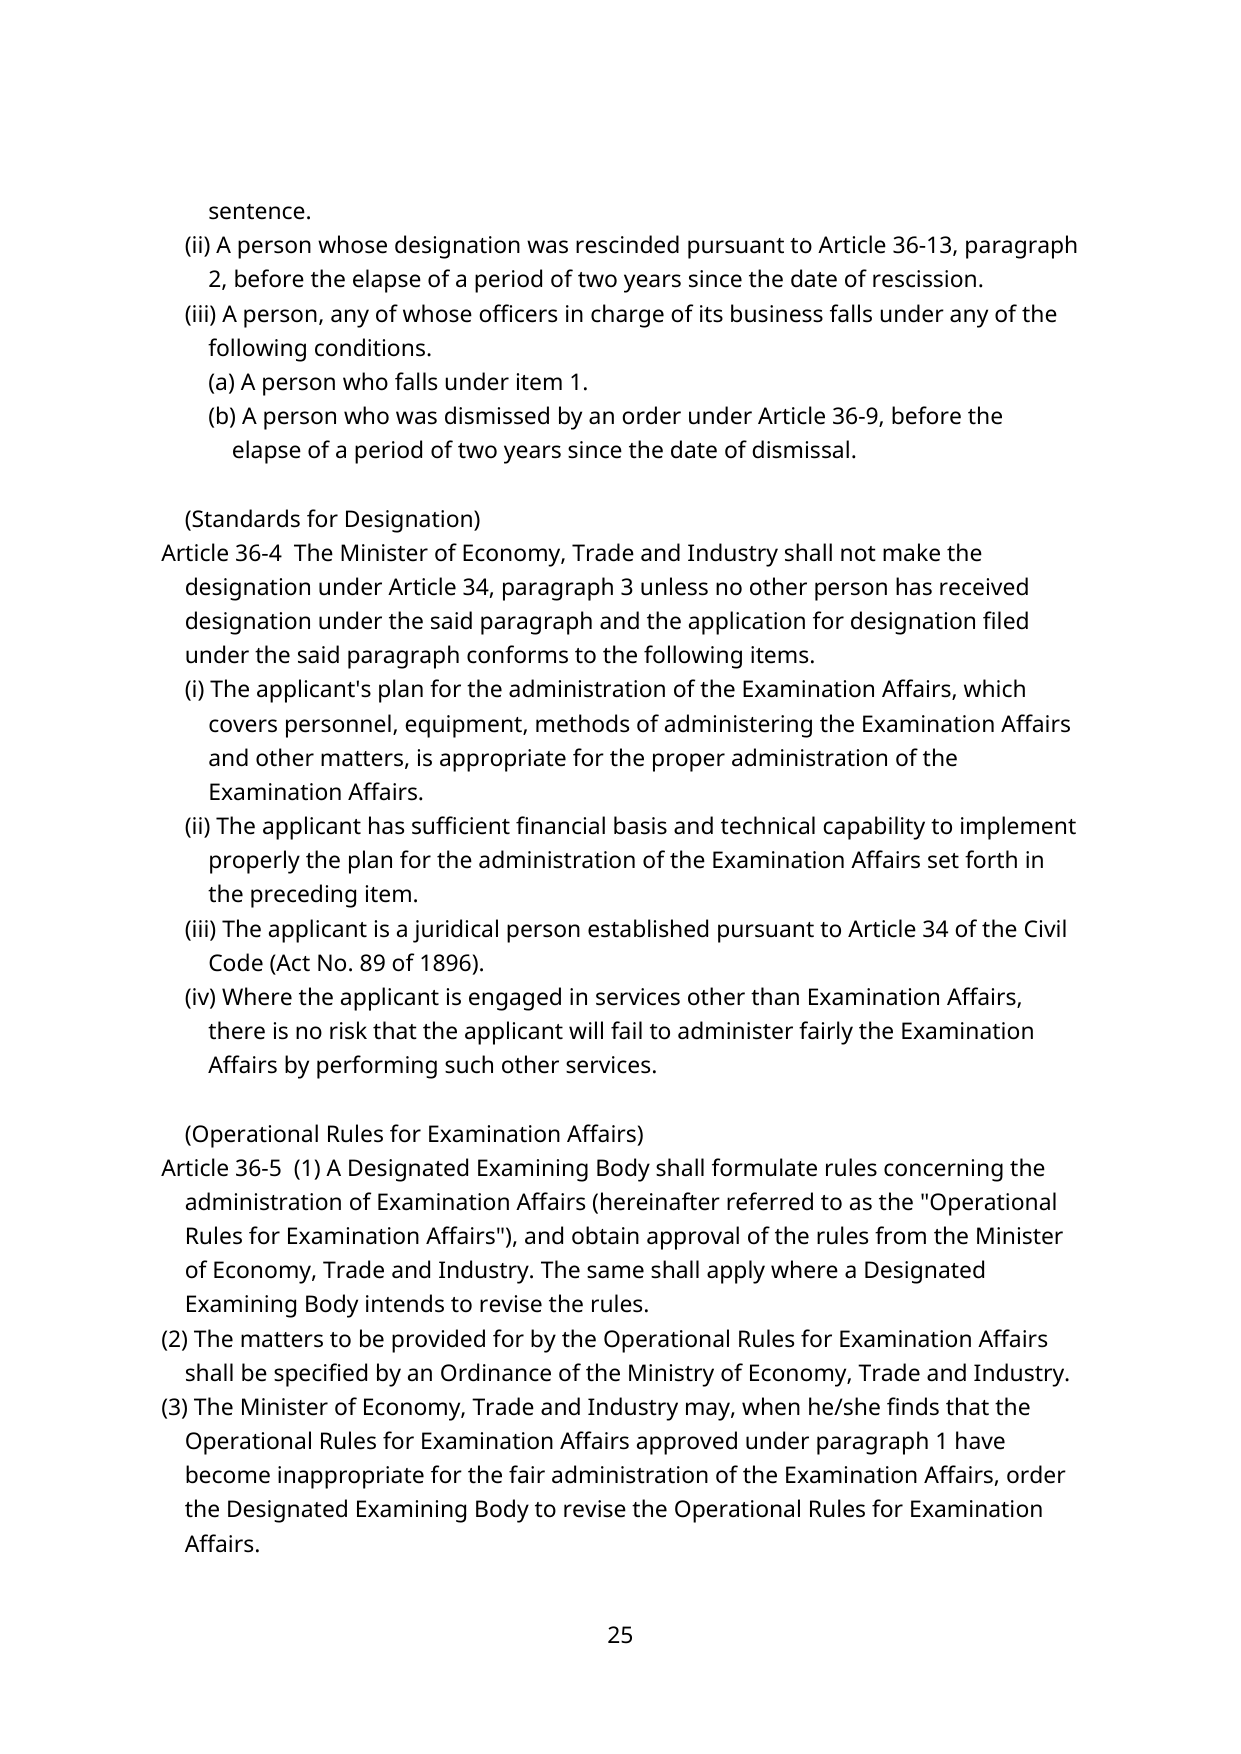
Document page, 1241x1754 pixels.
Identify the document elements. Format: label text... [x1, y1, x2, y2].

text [184, 194, 1079, 228]
text (a) A person who falls under item 1. [207, 364, 1079, 399]
text Article 36-4 The Minister of Economy, Trade and Industry shall not make the designation under Article 34, paragraph 3 unless no other person has received designation under the said paragraph and the application for designation filed under the said paragraph conforms to the following items. [161, 535, 1079, 672]
text (iii) A person, any of whose officers in charge of its business falls under any of the following conditions. [184, 296, 1079, 364]
text (Operational Rules for Examination Affairs) [184, 1116, 1079, 1150]
text (3) The Minister of Economy, Trade and Industry may, when he/she finds that the Operational Rules for Examination Affairs approved under paragraph 1 have become inappropriate for the fair administration of the Examination Affairs, order the Designated Examining Body to revise the Operational Rules for Examination Affairs. [161, 1389, 1079, 1560]
text (ii) The applicant has sufficient financial basis and technical capability to implement properly the plan for the administration of the Examination Affairs set forth in the preceding item. [184, 809, 1079, 911]
text (iv) Where the applicant is engaged in services other than Examination Affairs, there is no risk that the applicant will fail to administer fairly the Examination Affairs by performing such other services. [184, 979, 1079, 1082]
text (i) The applicant's plan for the administration of the Examination Affairs, which covers personnel, equipment, methods of administering the Examination Affairs and other matters, is appropriate for the proper administration of the Examination Affairs. [184, 672, 1079, 809]
text Article 36-5 (1) A Designated Examining Body shall formulate rules concerning the administration of Examination Affairs (hereinafter referred to as the "Operational Rules for Examination Affairs"), and obtain approval of the rules from the Minister of Economy, Trade and Industry. The same shall apply where a Designated Examining Body intends to revise the rules. [161, 1150, 1079, 1321]
text (ii) A person whose designation was rescinded pursuant to Article 36-13, paragraph 2, before the elapse of a period of two years since the date of rescission. [184, 228, 1079, 296]
text (Standards for Designation) [184, 501, 1079, 535]
text (iii) The applicant is a juridical person established pursuant to Article 34 of the Civil Code (Act No. 89 of 1896). [184, 911, 1079, 979]
text (2) The matters to be provided for by the Operational Rules for Examination Affairs shall be specified by an Ordinance of the Ministry of Economy, Trade and Industry. [161, 1321, 1079, 1389]
text (b) A person who was dismissed by an order under Article 36-9, before the elapse of a period of two years since the date of dismissal. [207, 399, 1079, 467]
